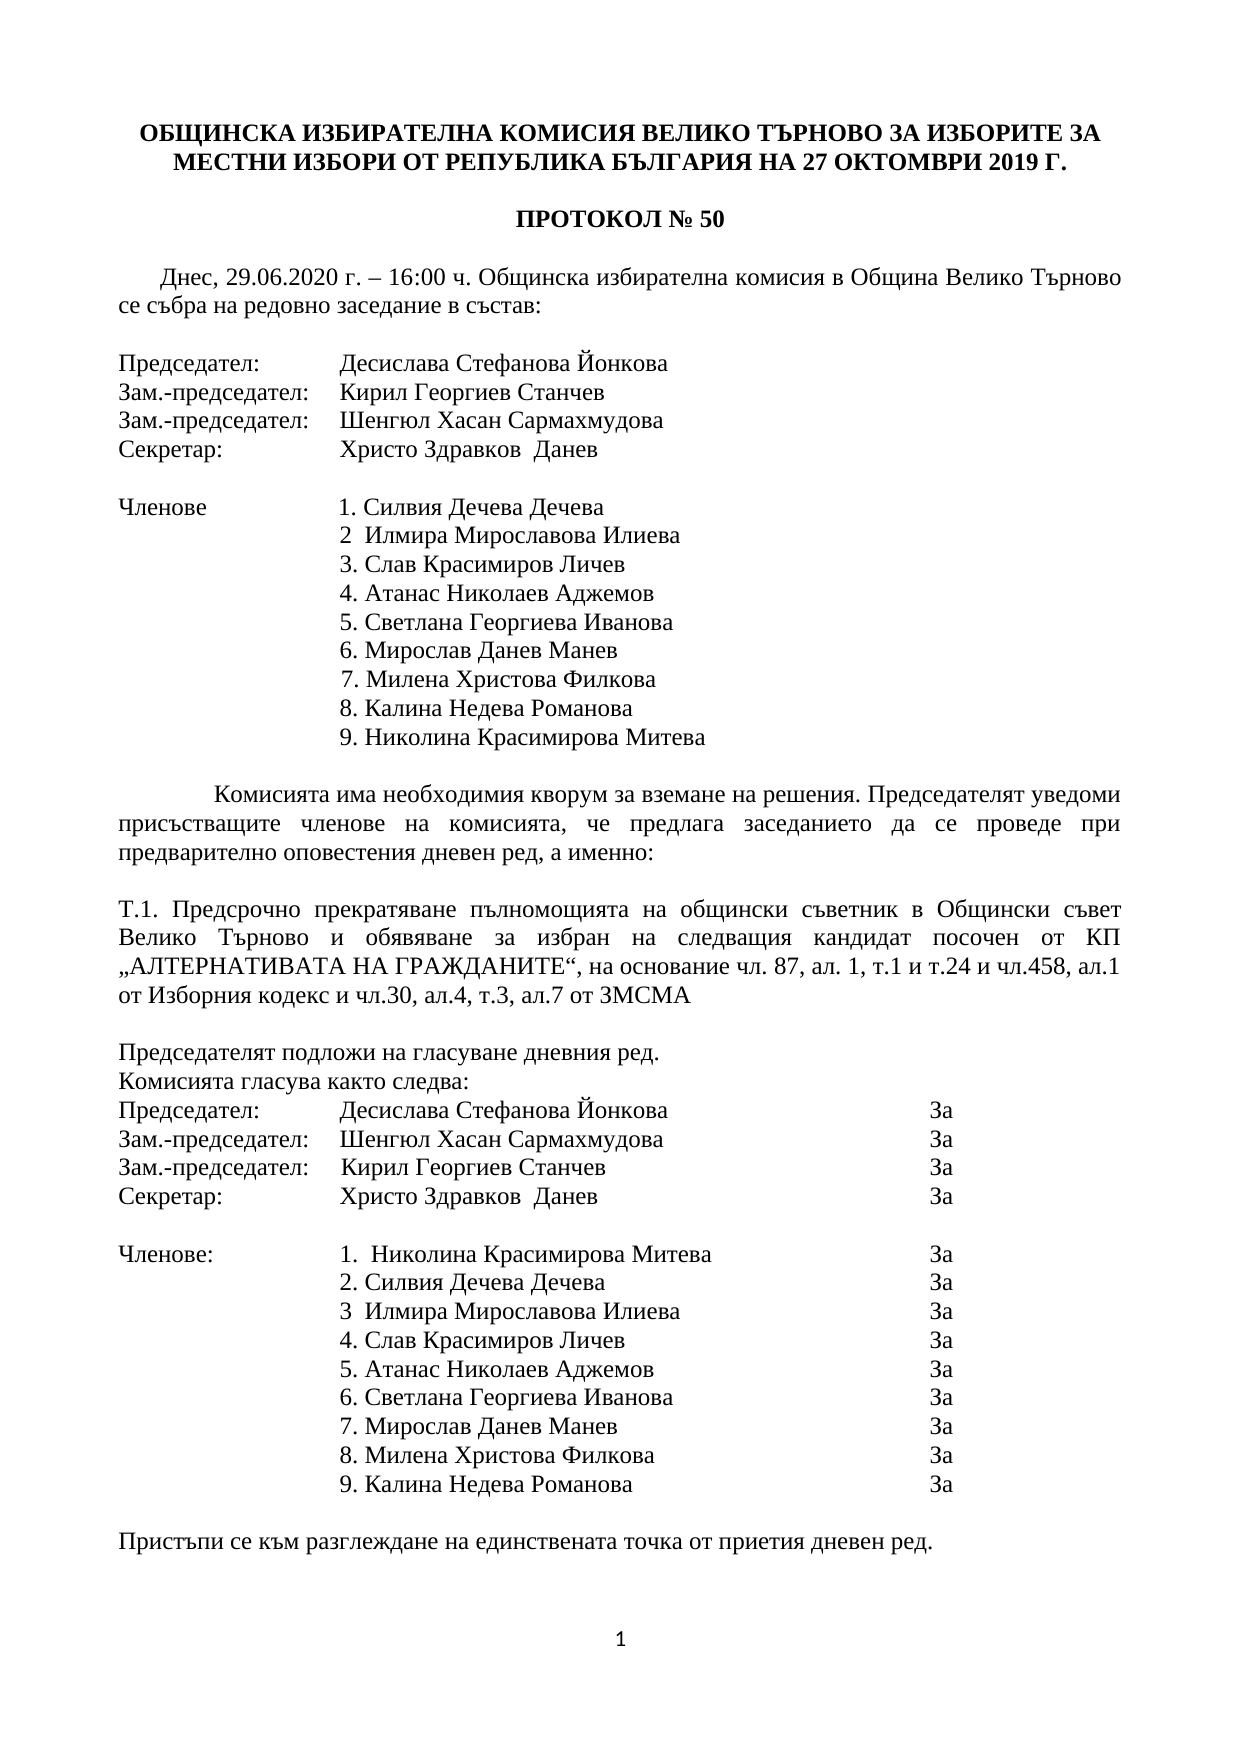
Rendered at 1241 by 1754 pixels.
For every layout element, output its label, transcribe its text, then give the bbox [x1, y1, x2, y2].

text 4. Атанас Николаев Аджемов [118, 578, 1122, 607]
text 2 Илмира Мирославова Илиева [118, 521, 1122, 549]
text ПРОТОКОЛ № 50 [118, 204, 1122, 233]
text 6. Светлана Георгиева Иванова За [118, 1382, 1122, 1411]
text Зам.-председател: Шенгюл Хасан Сармахмудова За [118, 1124, 1122, 1152]
text Секретар: Христо Здравков Данев [118, 434, 1122, 463]
text Председател: Десислава Стефанова Йонкова [118, 348, 1122, 377]
text Членове 1. Силвия Дечева Дечева [118, 492, 1122, 521]
text Днес, 29.06.2020 г. – 16:00 ч. Общинска избирателна комисия в Община Велико Търново се събра на редовно заседание в състав: [118, 262, 1122, 319]
text 3. Слав Красимиров Личев [118, 549, 1122, 578]
text Зам.-председател: Шенгюл Хасан Сармахмудова [118, 406, 1122, 434]
text Т.1. Предсрочно прекратяване пълномощията на общински съветник в Общински съвет Велико Търново и обявяване за избран на следващия кандидат посочен от КП „АЛТЕРНАТИВАТА НА ГРАЖДАНИТЕ“, на основание чл. 87, ал. 1, т.1 и т.24 и чл.458, ал.1 от Изборния кодекс и чл.30, ал.4, т.3, ал.7 от ЗМСМА [118, 894, 1122, 1009]
text 5. Светлана Георгиева Иванова [118, 607, 1122, 636]
text Пристъпи се към разглеждане на единствената точка от приетия дневен ред. [118, 1526, 1122, 1555]
text Секретар: Христо Здравков Данев За [118, 1181, 1122, 1210]
text 3 Илмира Мирославова Илиева За [118, 1296, 1122, 1325]
text Зам.-председател: Кирил Георгиев Станчев За [118, 1152, 1122, 1181]
text 6. Мирослав Данев Манев [118, 636, 1122, 664]
text 9. Николина Красимирова Митева [118, 722, 1122, 751]
text Комисията гласува както следва: [118, 1066, 1122, 1095]
text Председателят подложи на гласуване дневния ред. [118, 1037, 1122, 1066]
text Зам.-председател: Кирил Георгиев Станчев [118, 377, 1122, 406]
text 8. Калина Недева Романова [118, 693, 1122, 722]
text 4. Слав Красимиров Личев За [118, 1325, 1122, 1354]
text 9. Калина Недева Романова За [266, 1469, 1122, 1497]
text Председател: Десислава Стефанова Йонкова За [118, 1095, 1122, 1124]
text 8. Милена Христова Филкова За [266, 1440, 1122, 1469]
text ОБЩИНСКА ИЗБИРАТЕЛНА КОМИСИЯ ВЕЛИКО ТЪРНОВО ЗА ИЗБОРИТЕ ЗА МЕСТНИ ИЗБОРИ ОТ РЕПУБЛИКА БЪЛГАРИЯ НА 27 ОКТОМВРИ 2019 Г. [118, 118, 1122, 176]
text Членове: 1. Николина Красимирова Митева За [118, 1239, 1122, 1267]
text 5. Атанас Николаев Аджемов За [118, 1354, 1122, 1382]
text 7. Милена Христова Филкова [118, 664, 1122, 693]
text 7. Мирослав Данев Манев За [118, 1411, 1122, 1440]
text Комисията има необходимия кворум за вземане на решения. Председателят уведоми присъстващите членове на комисията, че предлага заседанието да се проведе при предварително оповестения дневен ред, а именно: [118, 779, 1122, 866]
text 2. Силвия Дечева Дечева За [118, 1267, 1122, 1296]
